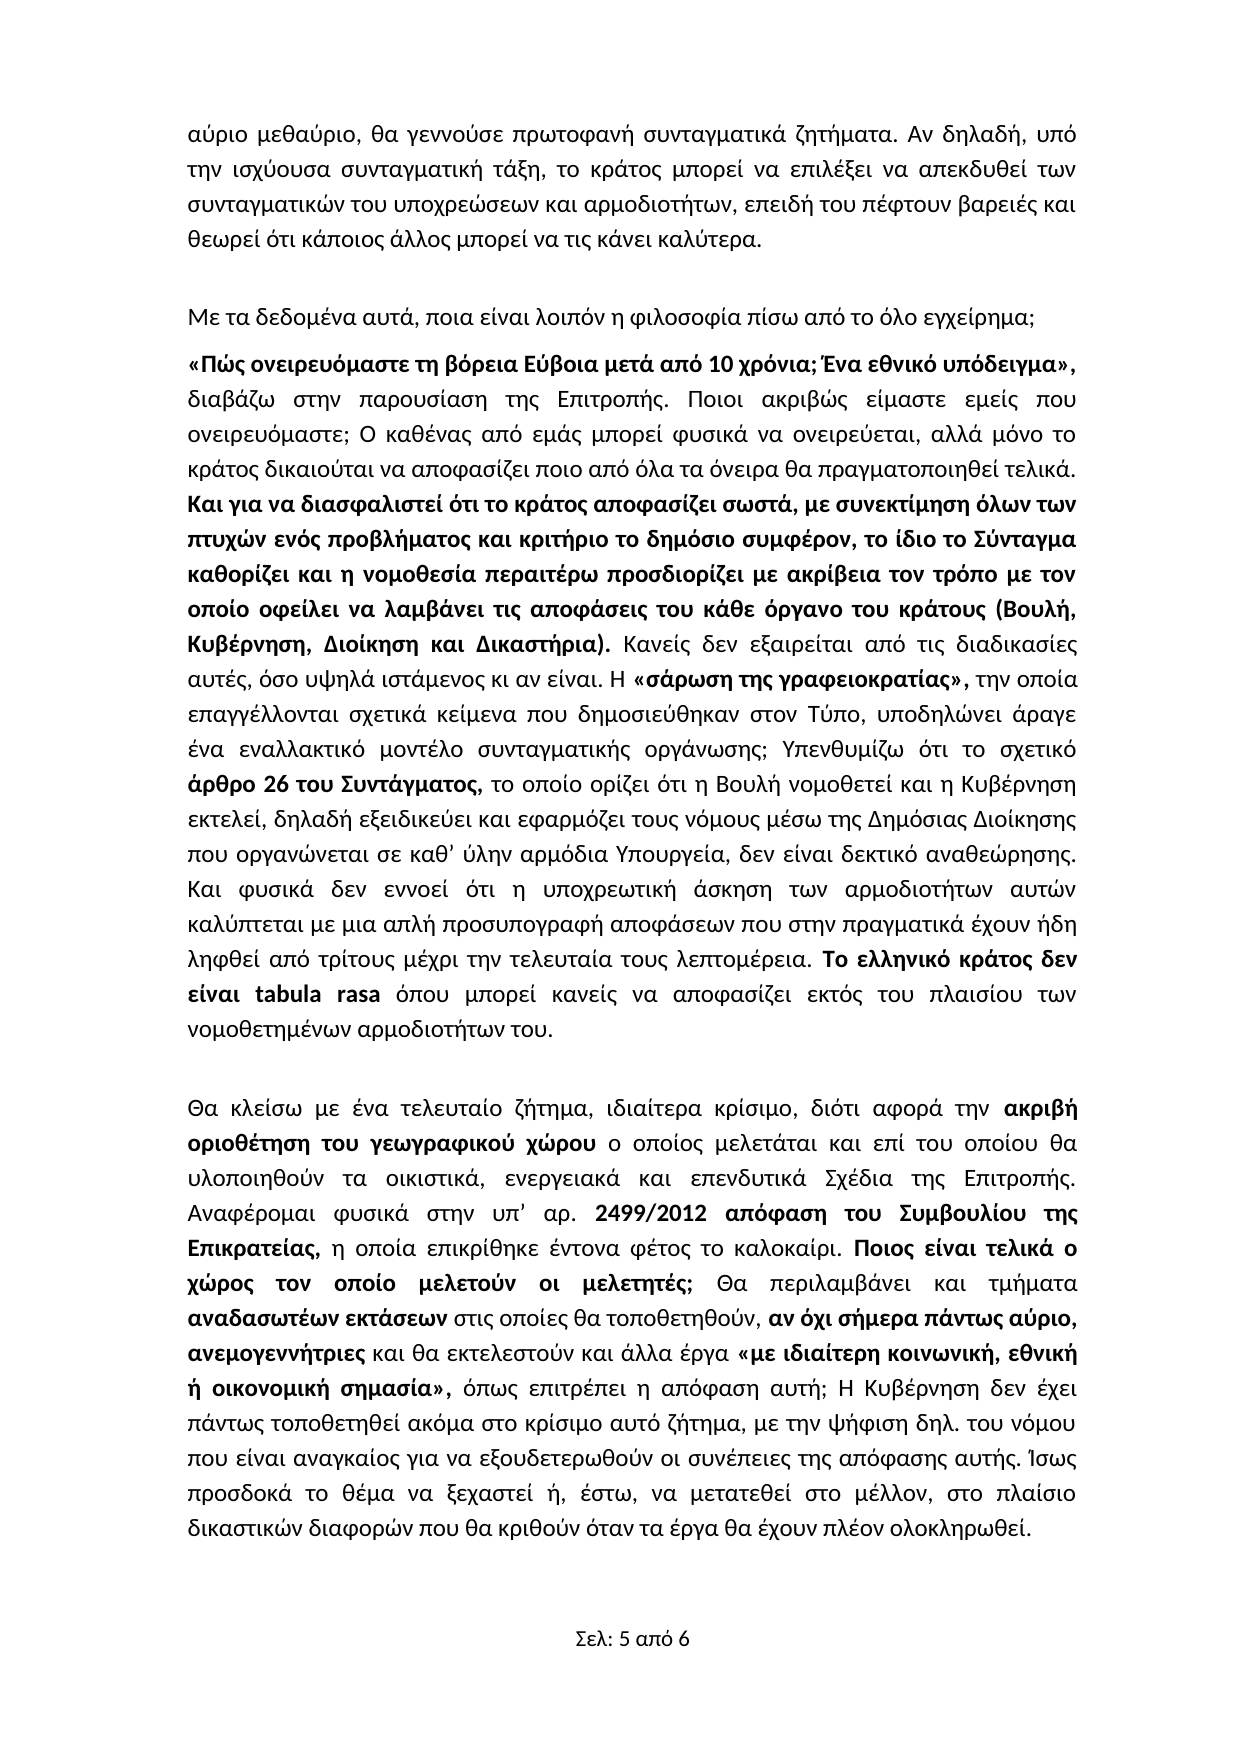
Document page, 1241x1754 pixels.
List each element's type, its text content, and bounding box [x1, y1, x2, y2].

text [187, 118, 1078, 254]
text Θα κλείσω με ένα τελευταίο ζήτημα, ιδιαίτερα κρίσιμο, διότι αφορά την ακριβή οριοθέτηση του γεωγραφικού χώρου ο οποίος μελετάται και επί του οποίου θα υλοποιηθούν τα οικιστικά, ενεργειακά και επενδυτικά Σχέδια της Επιτροπής. Αναφέρομαι φυσικά στην υπ’ αρ. 2499/2012 απόφαση του Συμβουλίου της Επικρατείας, η οποία επικρίθηκε έντονα φέτος το καλοκαίρι. Ποιος είναι τελικά ο χώρος τον οποίο μελετούν οι μελετητές; Θα περιλαμβάνει και τμήματα αναδασωτέων εκτάσεων στις οποίες θα τοποθετηθούν, αν όχι σήμερα πάντως αύριο, ανεμογεννήτριες και θα εκτελεστούν και άλλα έργα «με ιδιαίτερη κοινωνική, εθνική ή οικονομική σημασία», όπως επιτρέπει η απόφαση αυτή; Η Κυβέρνηση δεν έχει πάντως τοποθετηθεί ακόμα στο κρίσιμο αυτό ζήτημα, με την ψήφιση δηλ. του νόμου που είναι αναγκαίος για να εξουδετερωθούν οι συνέπειες της απόφασης αυτής. Ίσως προσδοκά το θέμα να ξεχαστεί ή, έστω, να μετατεθεί στο μέλλον, στο πλαίσιο δικαστικών διαφορών που θα κριθούν όταν τα έργα θα έχουν πλέον ολοκληρωθεί. [187, 1092, 1078, 1542]
text «Πώς ονειρευόμαστε τη βόρεια Εύβοια μετά από 10 χρόνια; Ένα εθνικό υπόδειγμα», διαβάζω στην παρουσίαση της Επιτροπής. Ποιοι ακριβώς είμαστε εμείς που ονειρευόμαστε; Ο καθένας από εμάς μπορεί φυσικά να ονειρεύεται, αλλά μόνο το κράτος δικαιούται να αποφασίζει ποιο από όλα τα όνειρα θα πραγματοποιηθεί τελικά. Και για να διασφαλιστεί ότι το κράτος αποφασίζει σωστά, με συνεκτίμηση όλων των πτυχών ενός προβλήματος και κριτήριο το δημόσιο συμφέρον, το ίδιο το Σύνταγμα καθορίζει και η νομοθεσία περαιτέρω προσδιορίζει με ακρίβεια τον τρόπο με τον οποίο οφείλει να λαμβάνει τις αποφάσεις του κάθε όργανο του κράτους (Βουλή, Κυβέρνηση, Διοίκηση και Δικαστήρια). Κανείς δεν εξαιρείται από τις διαδικασίες αυτές, όσο υψηλά ιστάμενος κι αν είναι. Η «σάρωση της γραφειοκρατίας», την οποία επαγγέλλονται σχετικά κείμενα που δημοσιεύθηκαν στον Τύπο, υποδηλώνει άραγε ένα εναλλακτικό μοντέλο συνταγματικής οργάνωσης; Υπενθυμίζω ότι το σχετικό άρθρο 26 του Συντάγματος, το οποίο ορίζει ότι η Βουλή νομοθετεί και η Κυβέρνηση εκτελεί, δηλαδή εξειδικεύει και εφαρμόζει τους νόμους μέσω της Δημόσιας Διοίκησης που οργανώνεται σε καθ’ ύλην αρμόδια Υπουργεία, δεν είναι δεκτικό αναθεώρησης. Και φυσικά δεν εννοεί ότι η υποχρεωτική άσκηση των αρμοδιοτήτων αυτών καλύπτεται με μια απλή προσυπογραφή αποφάσεων που στην πραγματικά έχουν ήδη ληφθεί από τρίτους μέχρι την τελευταία τους λεπτομέρεια. Το ελληνικό κράτος δεν είναι tabula rasa όπου μπορεί κανείς να αποφασίζει εκτός του πλαισίου των νομοθετημένων αρμοδιοτήτων του. [187, 349, 1078, 1044]
text Με τα δεδομένα αυτά, ποια είναι λοιπόν η φιλοσοφία πίσω από το όλο εγχείρημα; [187, 301, 1078, 332]
